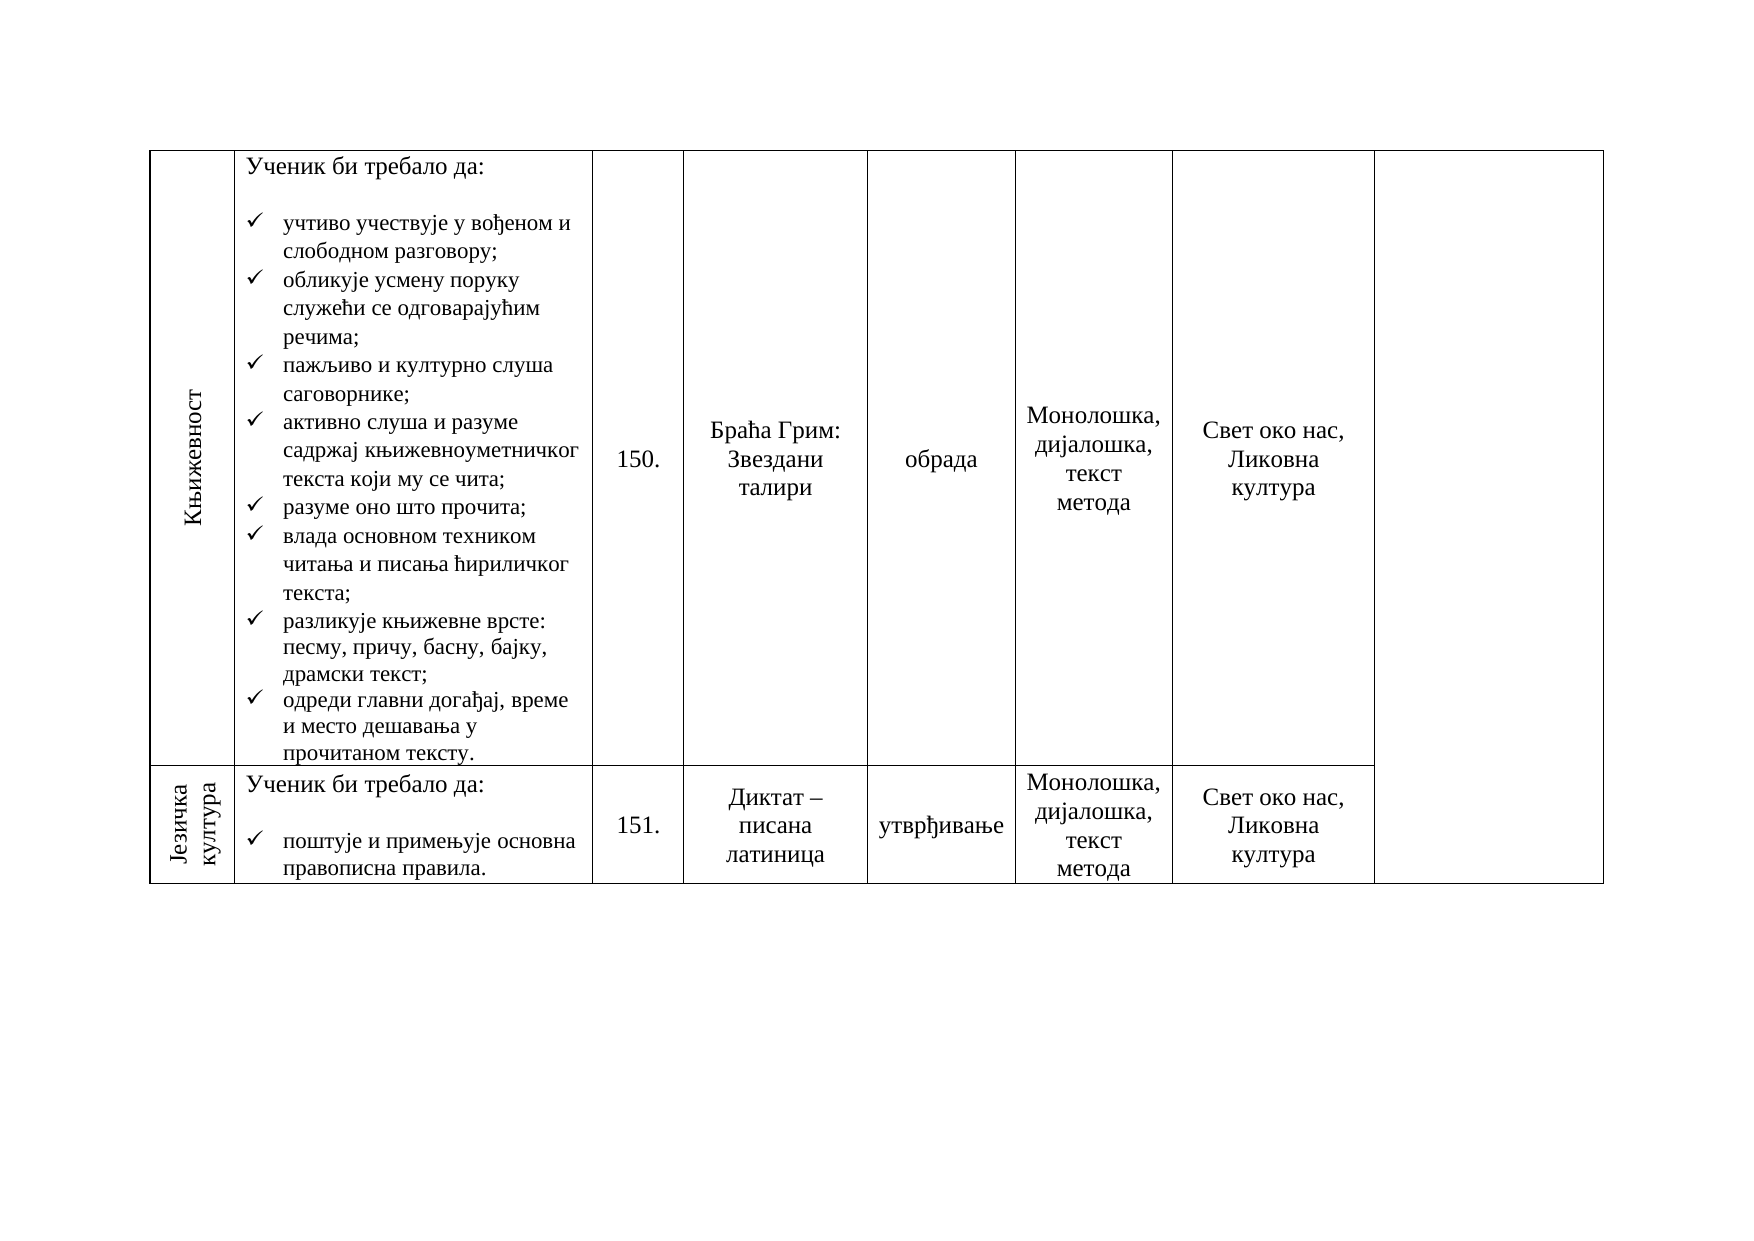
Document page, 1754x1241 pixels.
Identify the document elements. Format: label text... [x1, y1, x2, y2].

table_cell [1173, 766, 1374, 883]
table_cell Свет око нас, Ликовна култура [1173, 151, 1374, 765]
table_cell обрада [868, 151, 1015, 765]
table_cell Диктат – писана латиница [684, 766, 867, 883]
table_cell 150. [593, 151, 683, 765]
table_cell утврђивање [868, 766, 1015, 883]
table_cell Браћа Грим: Звездани талири [684, 151, 867, 765]
table_cell Монолошка, дијалошка, текст метода [1016, 151, 1172, 765]
table_cell Ученик би требало да: поштује и примењује основна правописна правила. [235, 766, 592, 883]
table_cell Књижевност [151, 151, 234, 765]
table_cell Ученик би требало да: учтиво учествује у вођеном и слободном разговору; обликује усмену поруку служећи се одговарајућим речима; пажљиво и културно слуша саговорнике; активно слуша и разуме садржај књижевноуметничког текста који му се чита; разуме оно што прочита; влада основном техником читања и писања ћириличког текста; разликује књижевне врсте: песму, причу, басну, бајку, драмски текст; одреди главни догађај, време и место дешавања у прочитаном тексту. [235, 151, 592, 765]
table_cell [1016, 766, 1172, 883]
table_cell Језичка култура [151, 766, 234, 883]
table_cell 151. [593, 766, 683, 883]
